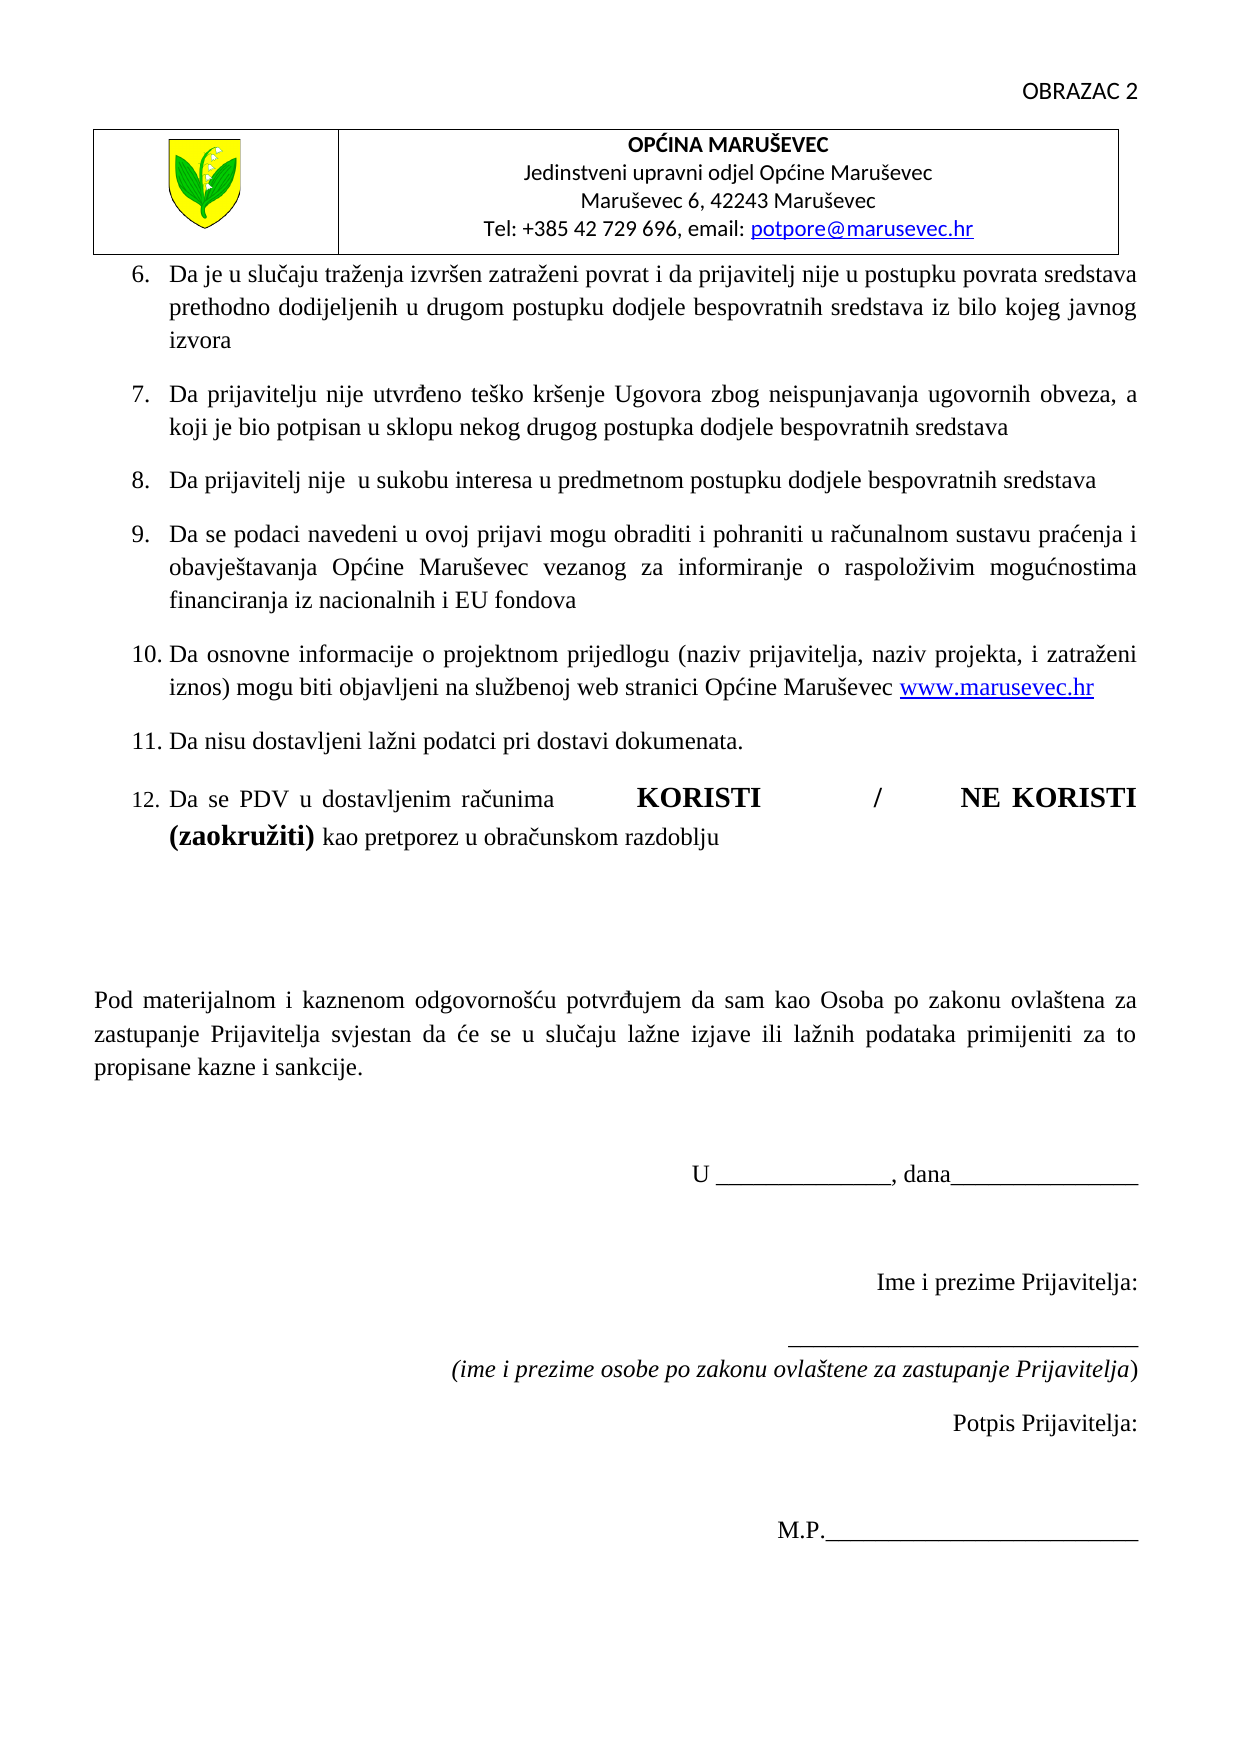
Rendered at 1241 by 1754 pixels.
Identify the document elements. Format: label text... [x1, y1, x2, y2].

list Da se PDV u dostavljenim računima KORISTI / NE KORISTI (zaokružiti) kao pretporez u obračunskom razdoblju [131, 780, 1138, 852]
list Da se podaci navedeni u ovoj prijavi mogu obraditi i pohraniti u računalnom sustavu praćenja i obavještavanja Općine Maruševec vezanog za informiranje o raspoloživim mogućnostima financiranja iz nacionalnih i EU fondova [131, 519, 1138, 614]
text M.P._________________________ [94, 1516, 1138, 1544]
text Potpis Prijavitelja: [94, 1408, 1138, 1437]
list Da je u slučaju traženja izvršen zatraženi povrat i da prijavitelj nije u postupku povrata sredstava prethodno dodijeljenih u drugom postupku dodjele bespovratnih sredstava iz bilo kojeg javnog izvora [131, 106, 1138, 353]
list Da prijavitelju nije utvrđeno teško kršenje Ugovora zbog neispunjavanja ugovornih obveza, a koji je bio potpisan u sklopu nekog drugog postupka dodjele bespovratnih sredstava [131, 379, 1138, 440]
list Da nisu dostavljeni lažni podatci pri dostavi dokumenata. [131, 726, 1138, 755]
list Da osnovne informacije o projektnom prijedlogu (naziv prijavitelja, naziv projekta, i zatraženi iznos) mogu biti objavljeni na službenoj web stranici Općine Maruševec www.marusevec.hr [131, 639, 1138, 701]
text (ime i prezime osobe po zakonu ovlaštene za zastupanje Prijavitelja) [94, 1354, 1138, 1383]
text Ime i prezime Prijavitelja: [94, 1267, 1138, 1296]
list Da prijavitelj nije u sukobu interesa u predmetnom postupku dodjele bespovratnih sredstava [131, 466, 1138, 494]
text Pod materijalnom i kaznenom odgovornošću potvrđujem da sam kao Osoba po zakonu ovlaštena za zastupanje Prijavitelja svjestan da će se u slučaju lažne izjave ili lažnih podataka primijeniti za to propisane kazne i sankcije. [94, 986, 1138, 1080]
text U ______________, dana_______________ [94, 1159, 1138, 1188]
text ____________________________ [94, 1321, 1138, 1350]
